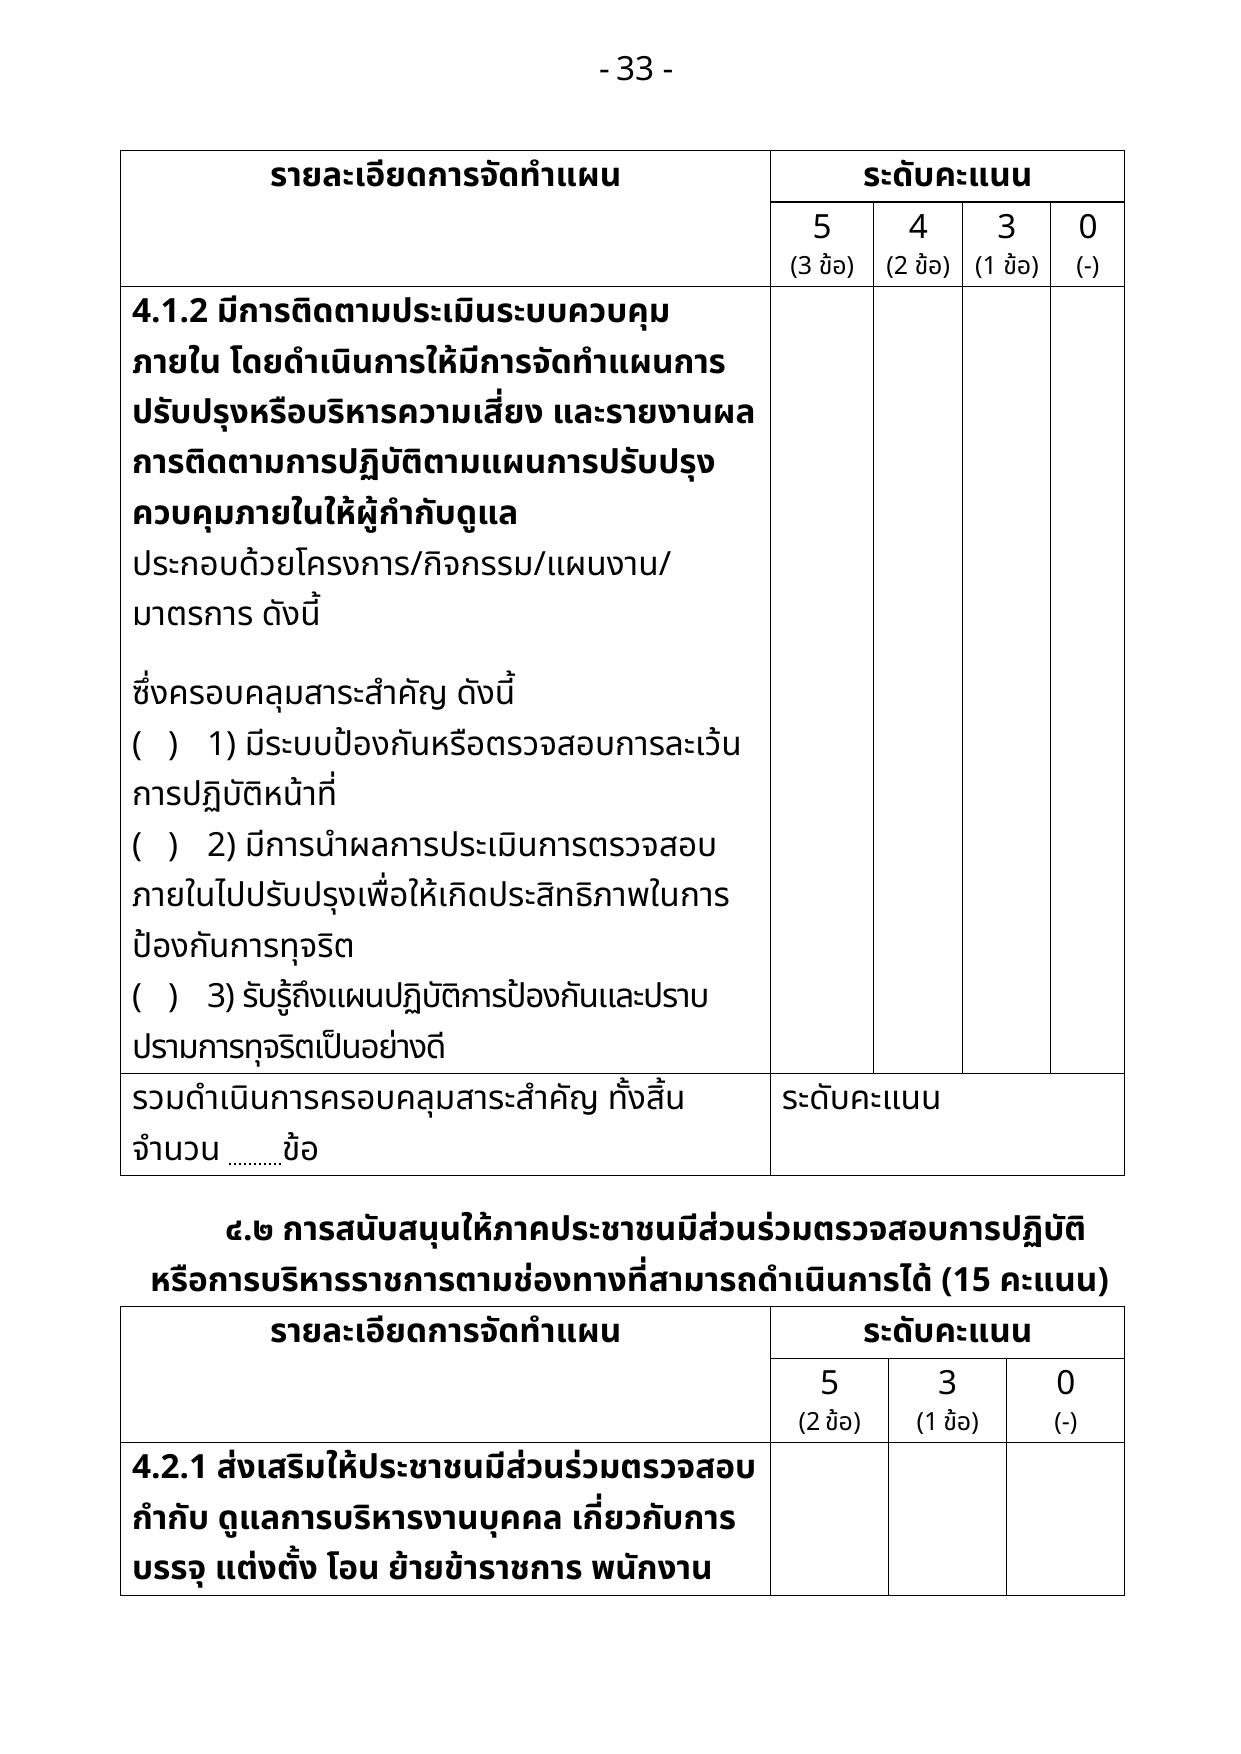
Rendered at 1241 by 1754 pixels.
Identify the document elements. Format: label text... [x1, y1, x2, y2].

table_cell [963, 287, 1050, 1073]
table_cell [121, 1443, 770, 1594]
table_header ระดับคะแนน [771, 1307, 1124, 1358]
table_cell [771, 1443, 888, 1594]
table_cell 5 (3 ข้อ) [771, 203, 873, 286]
table_cell [874, 287, 962, 1073]
table_cell 0 (-) [1051, 203, 1124, 286]
table_cell 4.1.2 มีการติดตามประเมินระบบควบคุมภายใน โดยดำเนินการให้มีการจัดทำแผนการปรับปรุงหรือบริหารความเสี่ยง และรายงานผลการติดตามการปฏิบัติตามแผนการปรับปรุงควบคุมภายในให้ผู้กำกับดูแล ประกอบด้วยโครงการ/กิจกรรม/แผนงาน/มาตรการ ดังนี้ ซึ่งครอบคลุมสาระสำคัญ ดังนี้ ( ) 1) มีระบบป้องกันหรือตรวจสอบการละเว้นการปฏิบัติหน้าที่ ( ) 2) มีการนำผลการประเมินการตรวจสอบภายในไปปรับปรุงเพื่อให้เกิดประสิทธิภาพในการป้องกันการทุจริต ( ) 3) รับรู้ถึงแผนปฏิบัติการป้องกันและปราบปรามการทุจริตเป็นอย่างดี [121, 287, 770, 1073]
table_cell [771, 287, 873, 1073]
table_cell [889, 1443, 1006, 1594]
table_cell รวมดำเนินการครอบคลุมสาระสำคัญ ทั้งสิ้น จำนวน ข้อ [121, 1074, 770, 1175]
table_cell 3 (1 ข้อ) [963, 203, 1050, 286]
table_header รายละเอียดการจัดทำแผน [121, 1307, 770, 1442]
table_cell 5 (2ข้อ) [771, 1359, 888, 1442]
table_cell ระดับคะแนน [771, 1074, 1124, 1175]
table_cell [1051, 287, 1124, 1073]
table_cell [1007, 1443, 1124, 1594]
text ๔.๒ การสนับสนุนให้ภาคประชาชนมีส่วนร่วมตรวจสอบการปฏิบัติ หรือการบริหารราชการตามช่องทางที่สามารถดำเนินการได้ (15 คะแนน) [150, 1205, 1122, 1306]
table_cell 0 (-) [1007, 1359, 1124, 1442]
table_cell 3 (1ข้อ) [889, 1359, 1006, 1442]
table_header ระดับคะแนน [771, 151, 1124, 201]
table_header รายละเอียดการจัดทำแผน [121, 151, 770, 286]
table_cell 4 (2 ข้อ) [874, 203, 962, 286]
